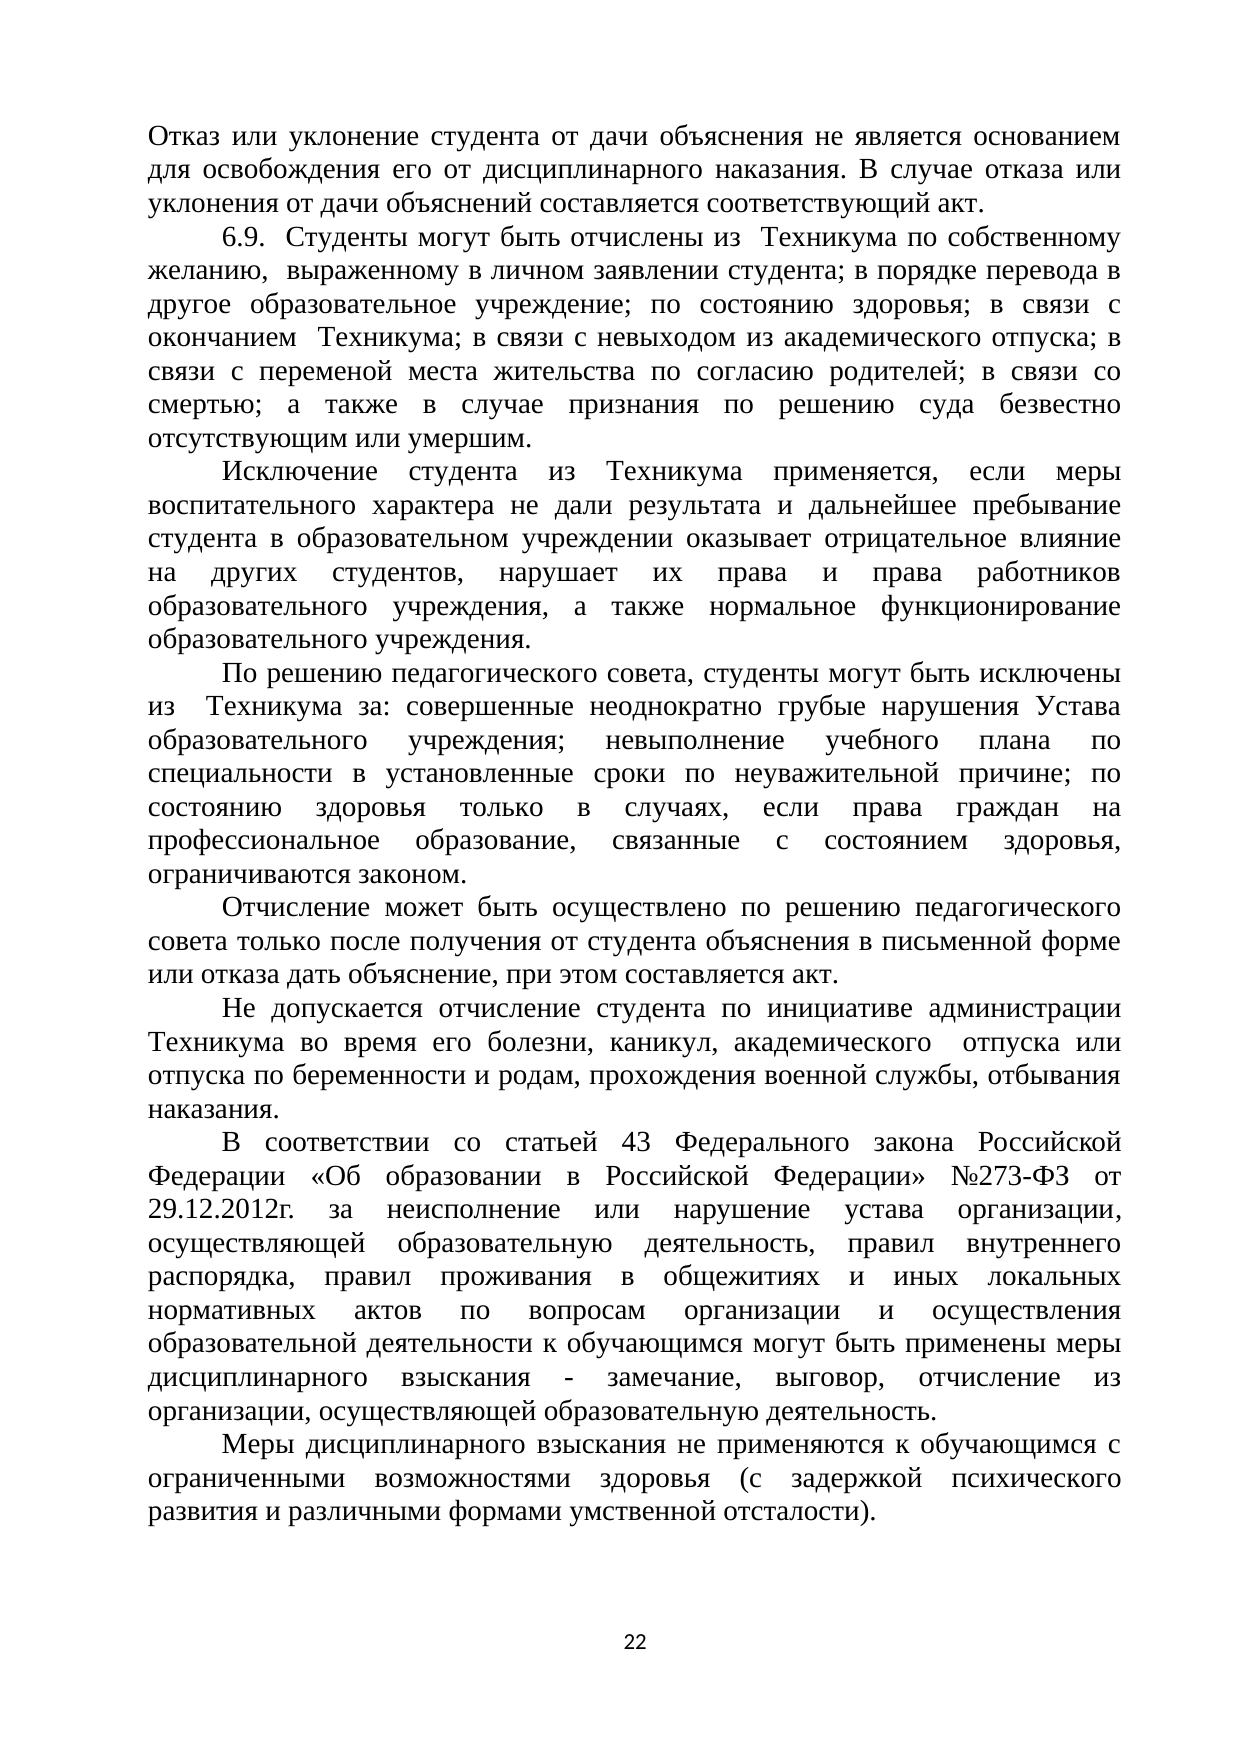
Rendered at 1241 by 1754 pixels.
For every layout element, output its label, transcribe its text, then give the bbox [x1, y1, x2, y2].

text Отчисление может быть осуществлено по решению педагогического совета только после получения от студента объяснения в письменной форме или отказа дать объяснение, при этом составляется акт. [148, 889, 1122, 990]
text Меры дисциплинарного взыскания не применяются к обучающимся с ограниченными возможностями здоровья (с задержкой психического развития и различными формами умственной отсталости). [148, 1426, 1122, 1527]
text В соответствии со статьей 43 Федерального закона Российской Федерации «Об образовании в Российской Федерации» №273-ФЗ от 29.12.2012г. за неисполнение или нарушение устава организации, осуществляющей образовательную деятельность, правил внутреннего распорядка, правил проживания в общежитиях и иных локальных нормативных актов по вопросам организации и осуществления образовательной деятельности к обучающимся могут быть применены меры дисциплинарного взыскания - замечание, выговор, отчисление из организации, осуществляющей образовательную деятельность. [148, 1124, 1122, 1426]
text Исключение студента из Техникума применяется, если меры воспитательного характера не дали результата и дальнейшее пребывание студента в образовательном учреждении оказывает отрицательное влияние на других студентов, нарушает их права и права работников образовательного учреждения, а также нормальное функционирование образовательного учреждения. [148, 453, 1122, 655]
text Не допускается отчисление студента по инициативе администрации Техникума во время его болезни, каникул, академического отпуска или отпуска по беременности и родам, прохождения военной службы, отбывания наказания. [148, 990, 1122, 1124]
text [148, 118, 1122, 219]
text По решению педагогического совета, студенты могут быть исключены из Техникума за: совершенные неоднократно грубые нарушения Устава образовательного учреждения; невыполнение учебного плана по специальности в установленные сроки по неуважительной причине; по состоянию здоровья только в случаях, если права граждан на профессиональное образование, связанные с состоянием здоровья, ограничиваются законом. [148, 655, 1122, 889]
text 6.9. Студенты могут быть отчислены из Техникума по собственному желанию, выраженному в личном заявлении студента; в порядке перевода в другое образовательное учреждение; по состоянию здоровья; в связи с окончанием Техникума; в связи с невыходом из академического отпуска; в связи с переменой места жительства по согласию родителей; в связи со смертью; а также в случае признания по решению суда безвестно отсутствующим или умершим. [148, 219, 1122, 453]
